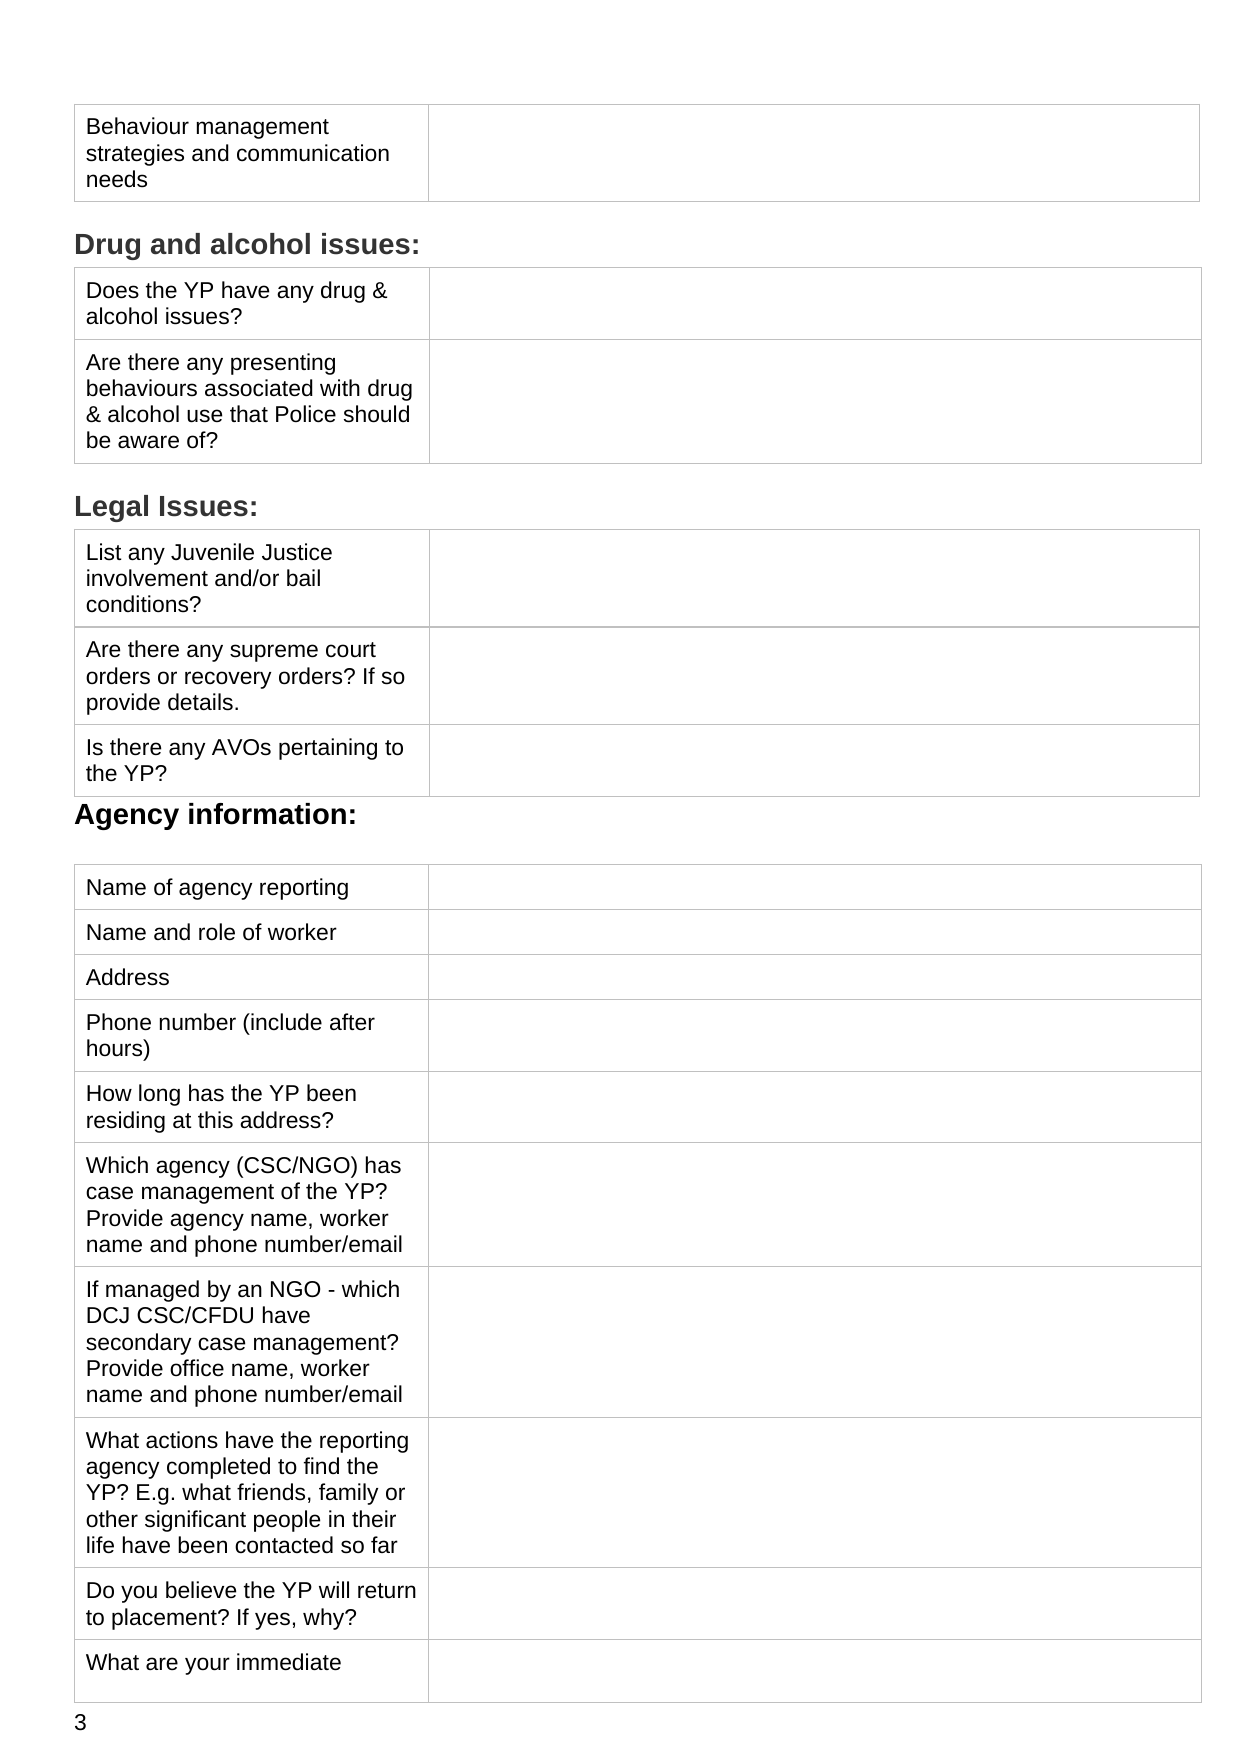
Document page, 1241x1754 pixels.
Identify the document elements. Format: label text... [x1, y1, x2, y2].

table_cell [429, 1418, 1201, 1567]
table_cell What actions have the reporting agency completed to find the YP? E.g. what friends, family or other significant people in their life have been contacted so far [75, 1418, 428, 1567]
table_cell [75, 1640, 428, 1702]
table_cell [429, 105, 1199, 201]
table_cell Phone number (include after hours) [75, 1000, 428, 1071]
table_cell [430, 725, 1199, 796]
table_cell Name and role of worker [75, 910, 428, 954]
table_header List any Juvenile Justice involvement and/or bail conditions? [75, 530, 429, 626]
table_cell Behaviour management strategies and communication needs [75, 105, 428, 201]
table_header [430, 530, 1199, 626]
table_cell Is there any AVOs pertaining to the YP? [75, 725, 429, 796]
table_header Name of agency reporting [75, 865, 428, 909]
table_cell Are there any presenting behaviours associated with drug & alcohol use that Police should be aware of? [75, 340, 429, 463]
table_cell Which agency (CSC/NGO) has case management of the YP? Provide agency name, worker name and phone number/email [75, 1143, 428, 1266]
table_cell If managed by an NGO - which DCJ CSC/CFDU have secondary case management? Provide office name, worker name and phone number/email [75, 1267, 428, 1417]
table_header [430, 268, 1201, 338]
text Agency information: [74, 797, 1196, 830]
table_cell Do you believe the YP will return to placement? If yes, why? [75, 1568, 428, 1639]
table_cell [429, 1640, 1201, 1702]
table_cell [429, 1143, 1201, 1266]
table_header [429, 865, 1201, 909]
subtitle Legal Issues: [74, 489, 1196, 522]
table_cell [430, 628, 1199, 724]
table_cell [429, 910, 1201, 954]
table_cell [429, 1072, 1201, 1142]
table_header Does the YP have any drug & alcohol issues? [75, 268, 429, 338]
table_cell [429, 1267, 1201, 1417]
table_cell Address [75, 955, 428, 999]
table_cell [429, 1568, 1201, 1639]
table_cell [429, 1000, 1201, 1071]
table_cell [429, 955, 1201, 999]
table_cell [430, 340, 1201, 463]
table_cell Are there any supreme court orders or recovery orders? If so provide details. [75, 628, 429, 724]
subtitle Drug and alcohol issues: [74, 227, 1196, 261]
table_cell How long has the YP been residing at this address? [75, 1072, 428, 1142]
